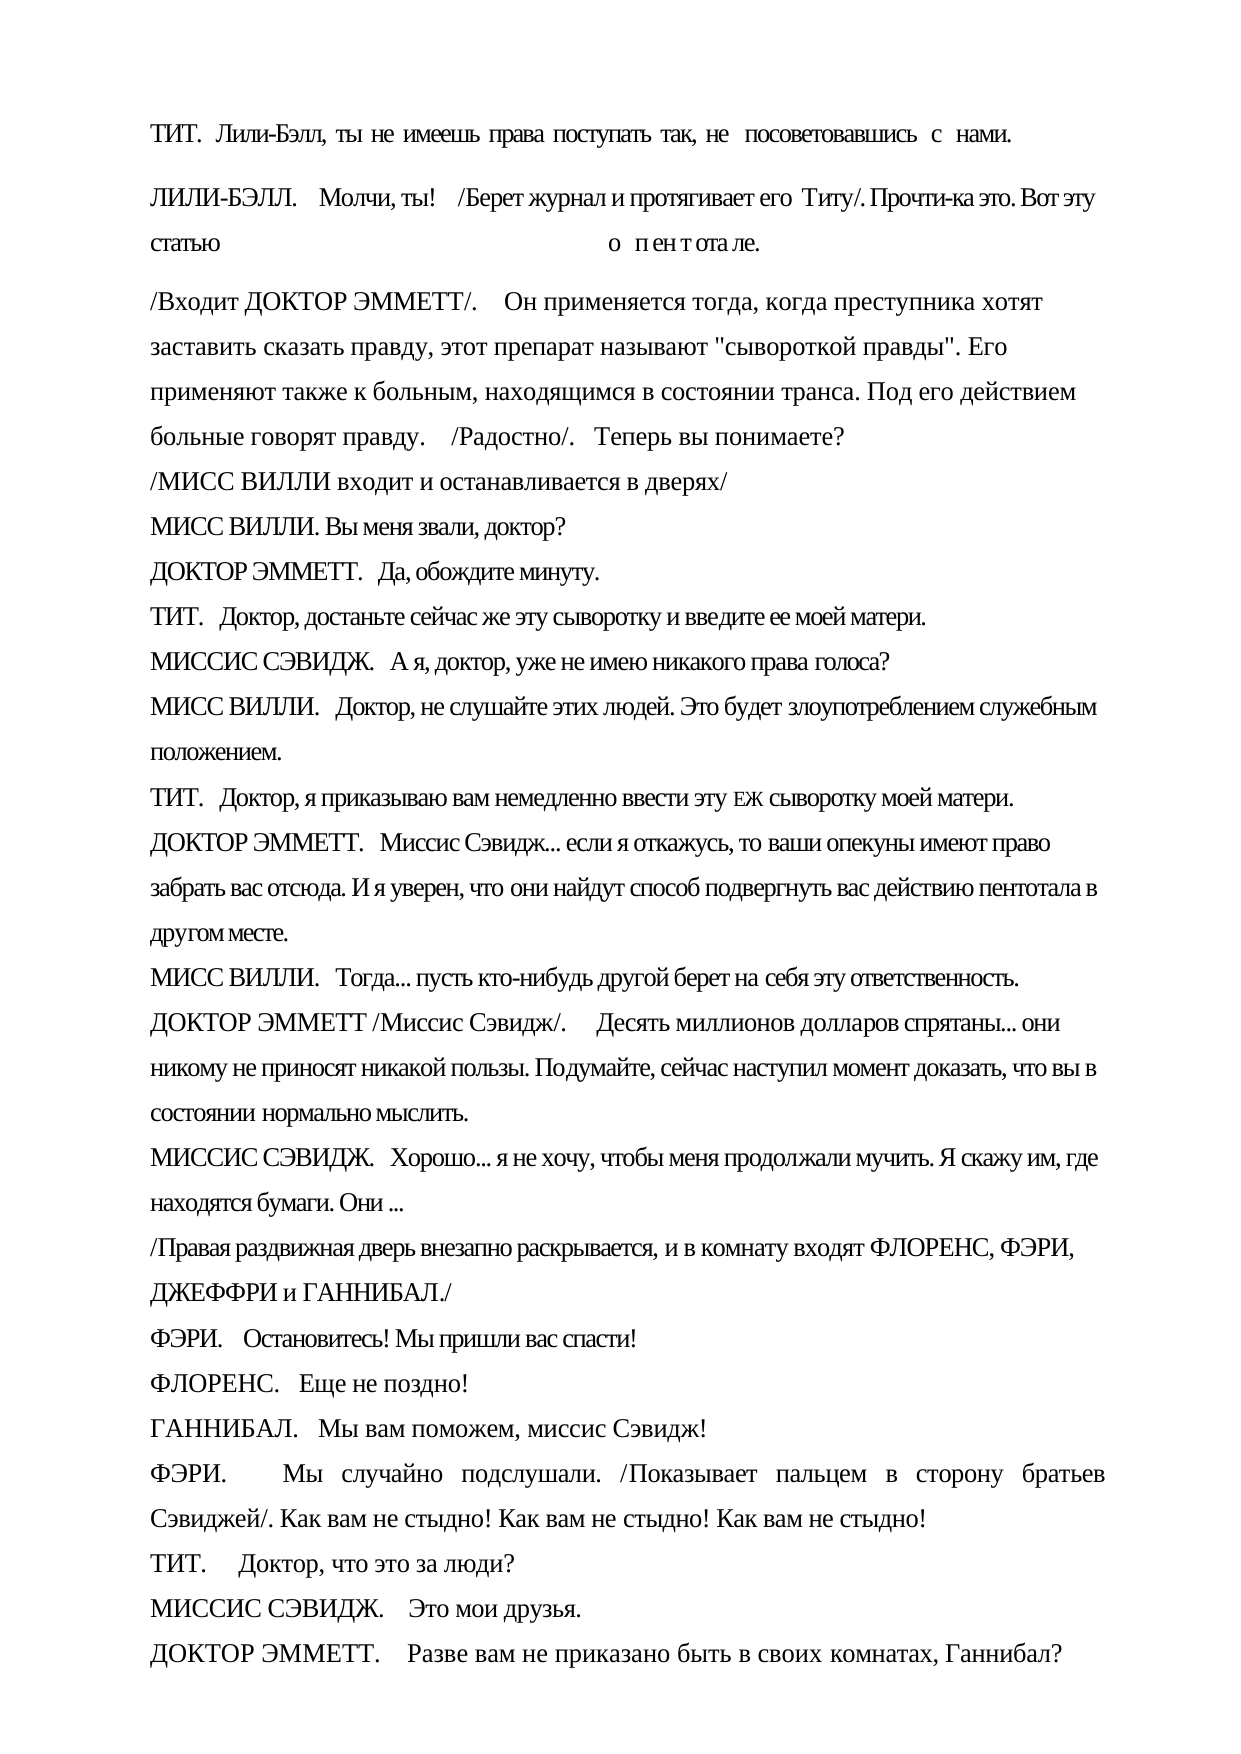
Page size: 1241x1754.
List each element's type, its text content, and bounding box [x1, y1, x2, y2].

text /МИСС ВИЛЛИ входит и останавливается в дверях/ МИСС ВИЛЛИ. Вы меня звали, доктор? [150, 467, 1106, 542]
text МИССИС СЭВИДЖ. Это мои друзья. [150, 1594, 1106, 1624]
text /Правая раздвижная дверь внезапно раскрывается, и в комнату входят ФЛОРЕНС, ФЭРИ, ДЖЕФФРИ и ГАННИБАЛ./ [150, 1233, 1106, 1308]
text ТИТ. Лили-Бэлл, ты не имеешь права поступать так, не посоветовавшись с нами. [150, 118, 1106, 148]
text МИСС ВИЛЛИ. Доктор, не слушайте этих людей. Это будет злоупотреблением служебным положением. [150, 692, 1106, 767]
text МИСС ВИЛЛИ. Тогда... пусть кто-нибудь другой берет на себя эту ответственность. [150, 963, 1106, 993]
text ДОКТОР ЭММЕТТ. Да, обождите минуту. [150, 557, 1106, 587]
text ДОКТОР ЭММЕТТ /Миссис Сэвидж/. Десять миллионов долларов спрятаны... они никому не приносят никакой пользы. Подумайте, сейчас наступил момент доказать, что вы в состоянии нормально мыслить. [150, 1008, 1106, 1128]
text ДОКТОР ЭММЕТТ. Миссис Сэвидж... если я откажусь, то ваши опекуны имеют право забрать вас отсюда. И я уверен, что они найдут способ подвергнуть вас действию пентотала в другом месте. [150, 827, 1106, 947]
text МИССИС СЭВИДЖ. А я, доктор, уже не имею никакого права голоса? [150, 647, 1106, 677]
text /Входит ДОКТОР ЭММЕТТ/. Он применяется тогда, когда преступника хотят заставить сказать правду, этот препарат называют "сывороткой правды". Его применяют также к больным, находящимся в состоянии транса. Под его действием больные говорят правду. /Радостно/. Теперь вы понимаете? [150, 287, 1106, 452]
text ТИТ. Доктор, я приказываю вам немедленно ввести эту еж сыворотку моей матери. [150, 782, 1106, 812]
text ТИТ. Доктор, достаньте сейчас же эту сыворотку и введите ее моей матери. [150, 602, 1106, 632]
text ДОКТОР ЭММЕТТ. Разве вам не приказано быть в своих комнатах, Ганнибал? [150, 1639, 1106, 1669]
text ЛИЛИ-БЭЛЛ. Молчи, ты! /Берет журнал и протягивает его Титу/. Прочти-ка это. Вот эту статью о п ен т ота ле. [150, 183, 1106, 258]
text ФЭРИ. Мы случайно подслушали. /Показывает пальцем в сторону братьев Сэвиджей/. Как вам не стыдно! Как вам не стыдно! Как вам не стыдно! [150, 1459, 1106, 1534]
text МИССИС СЭВИДЖ. Хорошо... я не хочу, чтобы меня продолжали мучить. Я скажу им, где находятся бумаги. Они ... [150, 1143, 1106, 1218]
text ФЭРИ. Остановитесь! Мы пришли вас спасти! [150, 1323, 1106, 1353]
text ФЛОРЕНС. Еще не поздно! ГАННИБАЛ. Мы вам поможем, миссис Сэвидж! [150, 1368, 1106, 1443]
text ТИТ. Доктор, что это за люди? [150, 1549, 1106, 1579]
